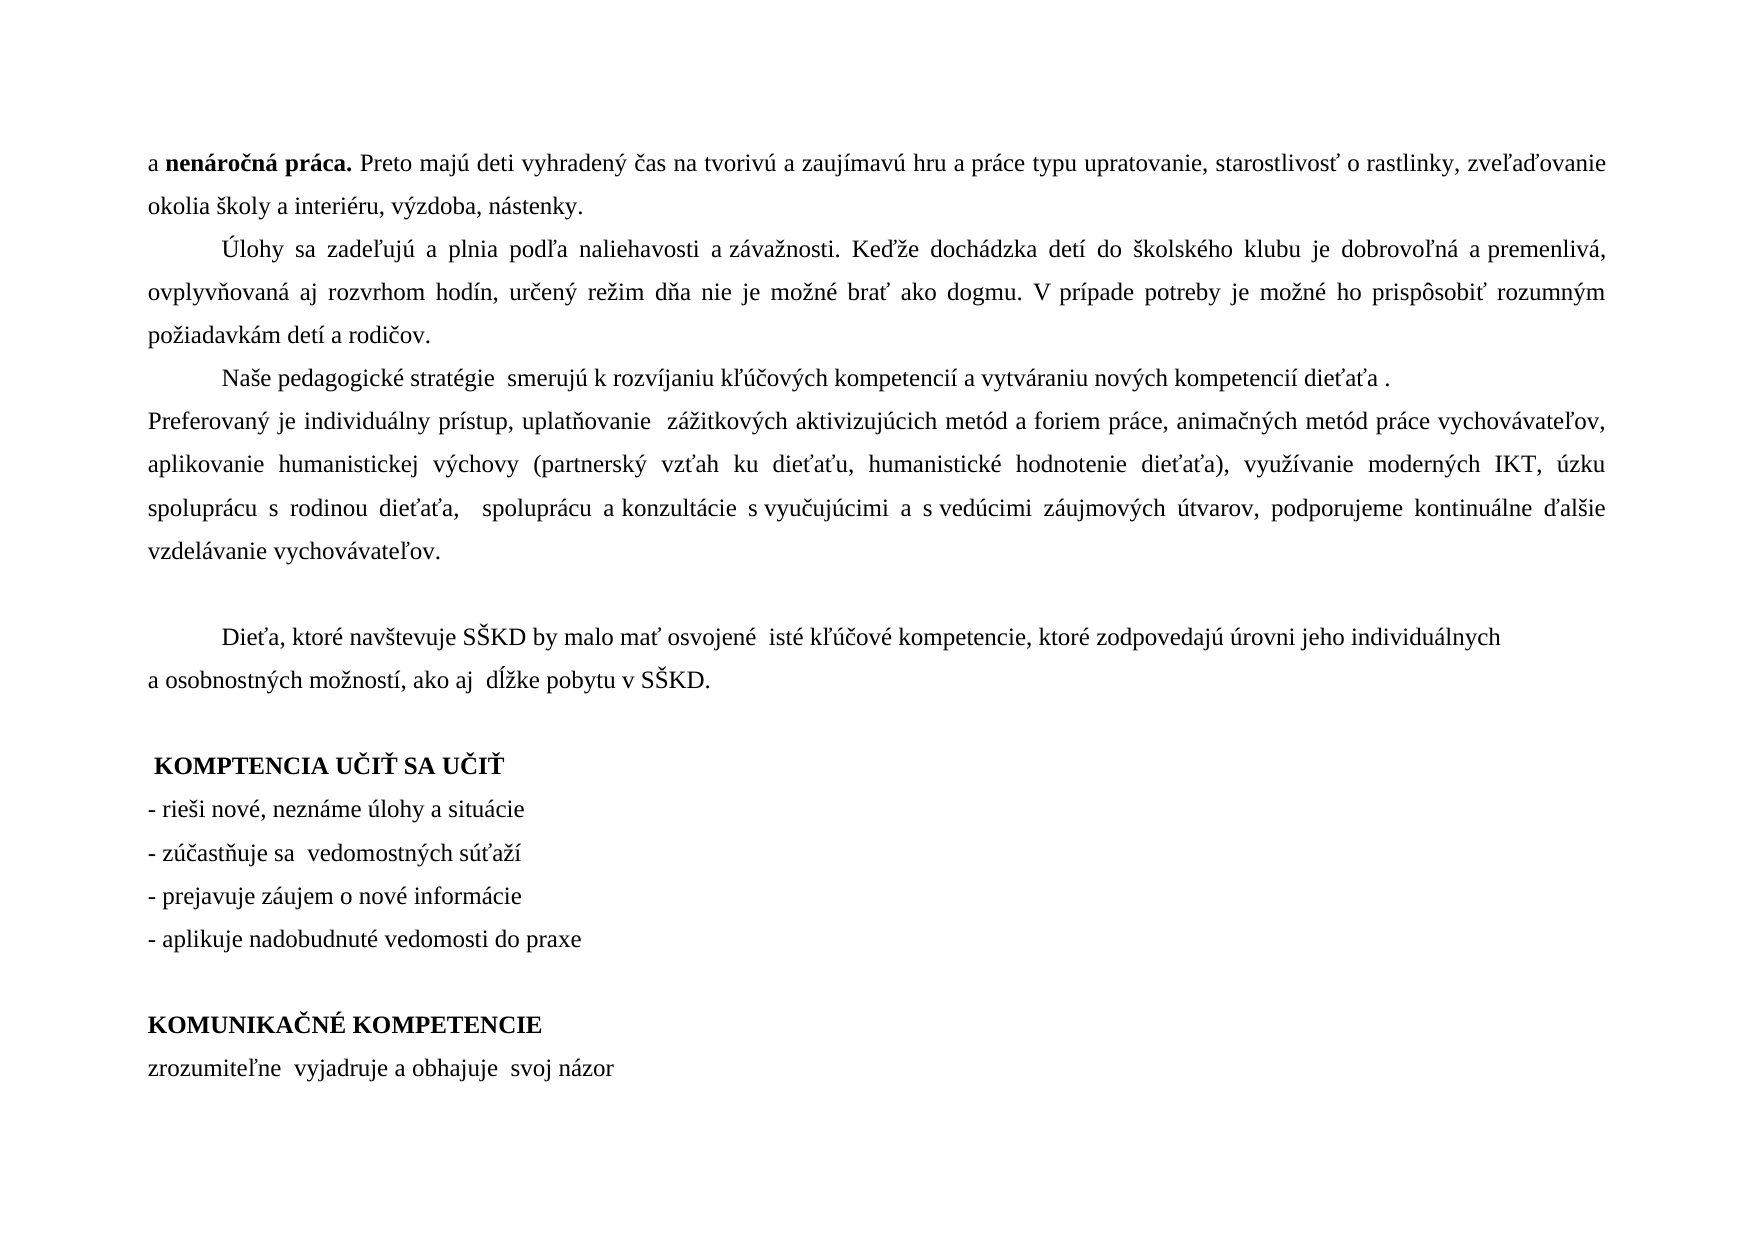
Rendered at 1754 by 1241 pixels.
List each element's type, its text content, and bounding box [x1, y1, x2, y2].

text Preferovaný je individuálny prístup, uplatňovanie zážitkových aktivizujúcich metód a foriem práce, animačných metód práce vychovávateľov, aplikovanie humanistickej výchovy (partnerský vzťah ku dieťaťu, humanistické hodnotenie dieťaťa), využívanie moderných IKT, úzku spoluprácu s rodinou dieťaťa, spoluprácu a konzultácie s vyučujúcimi a s vedúcimi záujmových útvarov, podporujeme kontinuálne ďalšie vzdelávanie vychovávateľov. [148, 406, 1606, 564]
text - rieši nové, neznáme úlohy a situácie [148, 794, 1606, 823]
text Úlohy sa zadeľujú a plnia podľa naliehavosti a závažnosti. Keďže dochádzka detí do školského klubu je dobrovoľná a premenlivá, ovplyvňovaná aj rozvrhom hodín, určený režim dňa nie je možné brať ako dogmu. V prípade potreby je možné ho prispôsobiť rozumným požiadavkám detí a rodičov. [148, 234, 1606, 349]
text KOMPTENCIA UČIŤ SA UČIŤ [148, 751, 1606, 780]
text Dieťa, ktoré navštevuje SŠKD by malo mať osvojené isté kľúčové kompetencie, ktoré zodpovedajú úrovni jeho individuálnych a osobnostných možností, ako aj dĺžke pobytu v SŠKD. [148, 622, 1606, 694]
text Naše pedagogické stratégie smerujú k rozvíjaniu kľúčových kompetencií a vytváraniu nových kompetencií dieťaťa . [148, 363, 1606, 392]
text KOMUNIKAČNÉ KOMPETENCIE [148, 1010, 1606, 1039]
text zrozumiteľne vyjadruje a obhajuje svoj názor [148, 1053, 1606, 1082]
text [148, 148, 1606, 219]
text - prejavuje záujem o nové informácie [148, 881, 1606, 909]
text - zúčastňuje sa vedomostných súťaží [148, 838, 1606, 866]
text - aplikuje nadobudnuté vedomosti do praxe [148, 924, 1606, 953]
